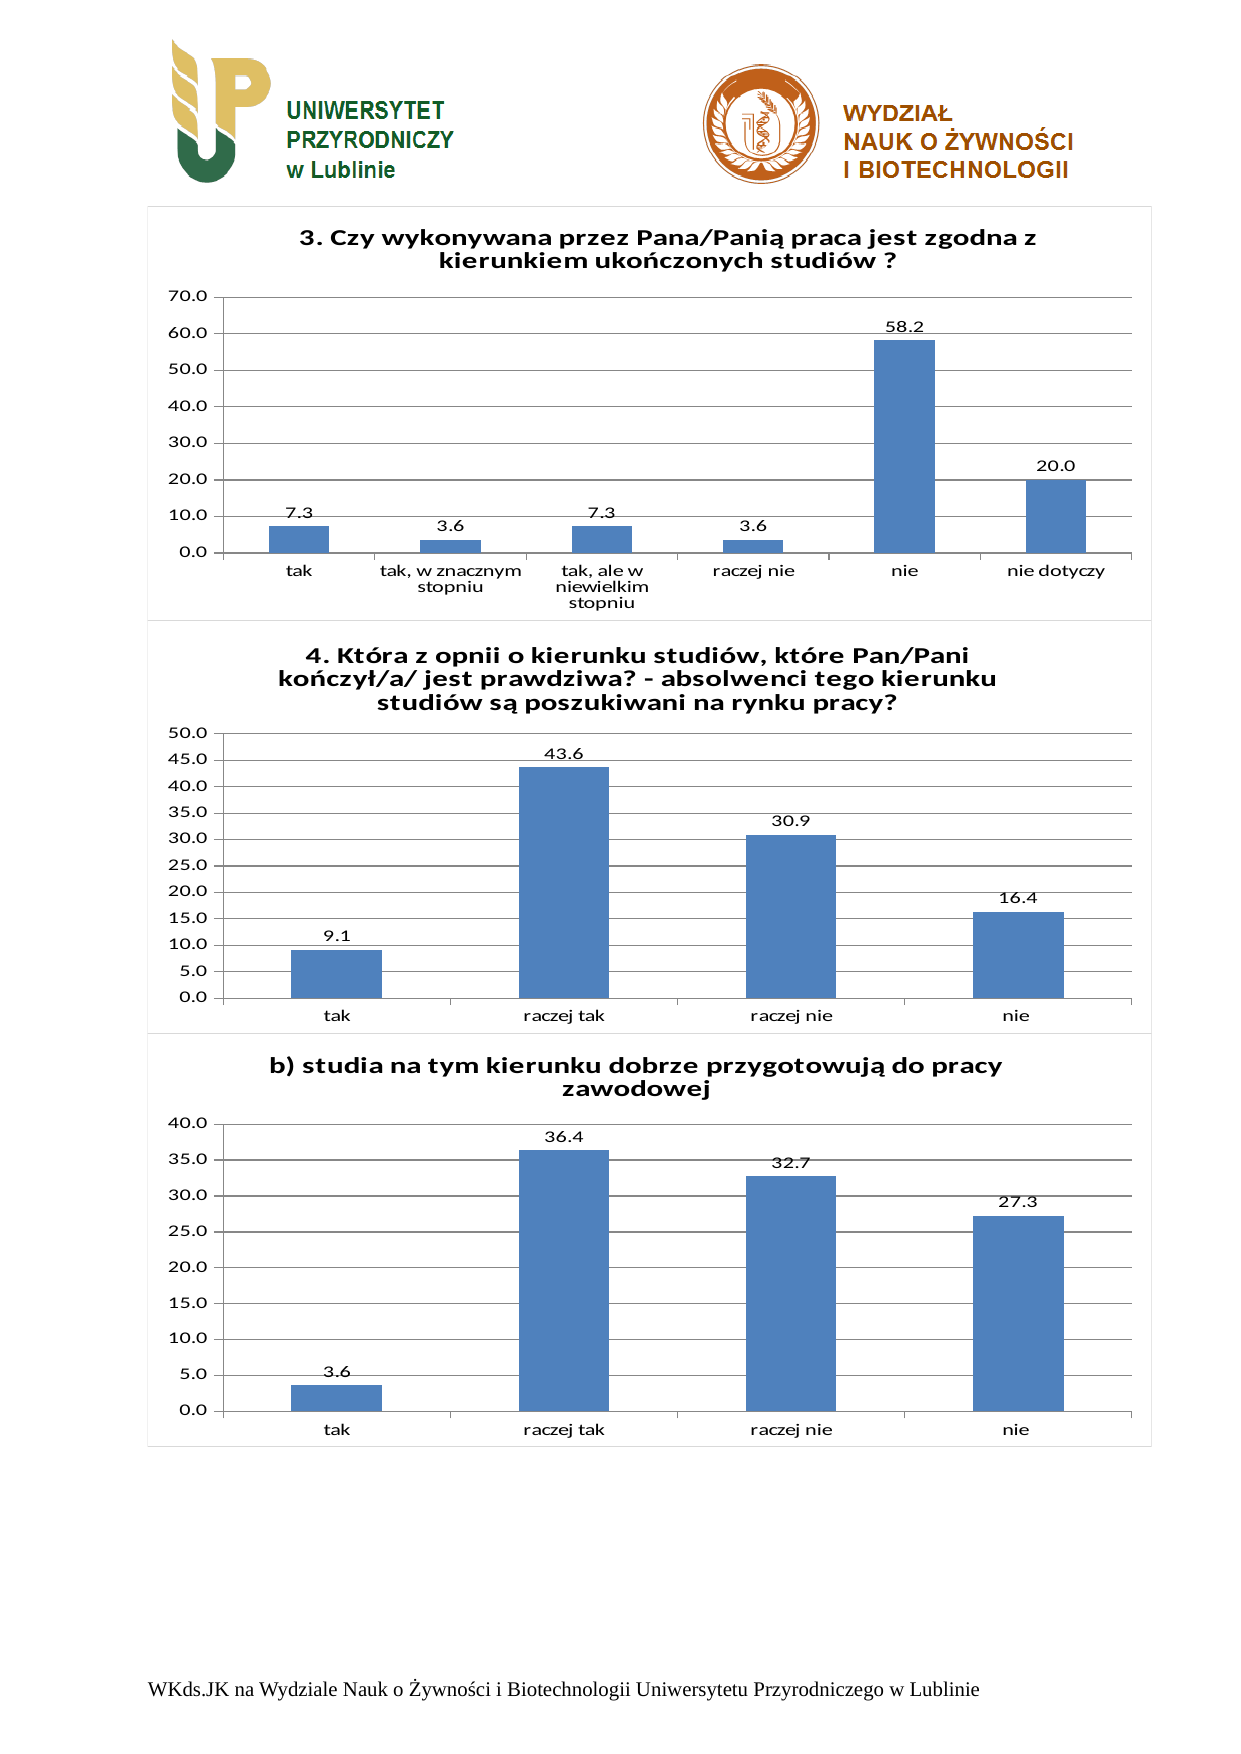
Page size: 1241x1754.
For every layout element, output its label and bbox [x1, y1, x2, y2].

picture [168, 29, 511, 191]
picture [666, 37, 1079, 191]
